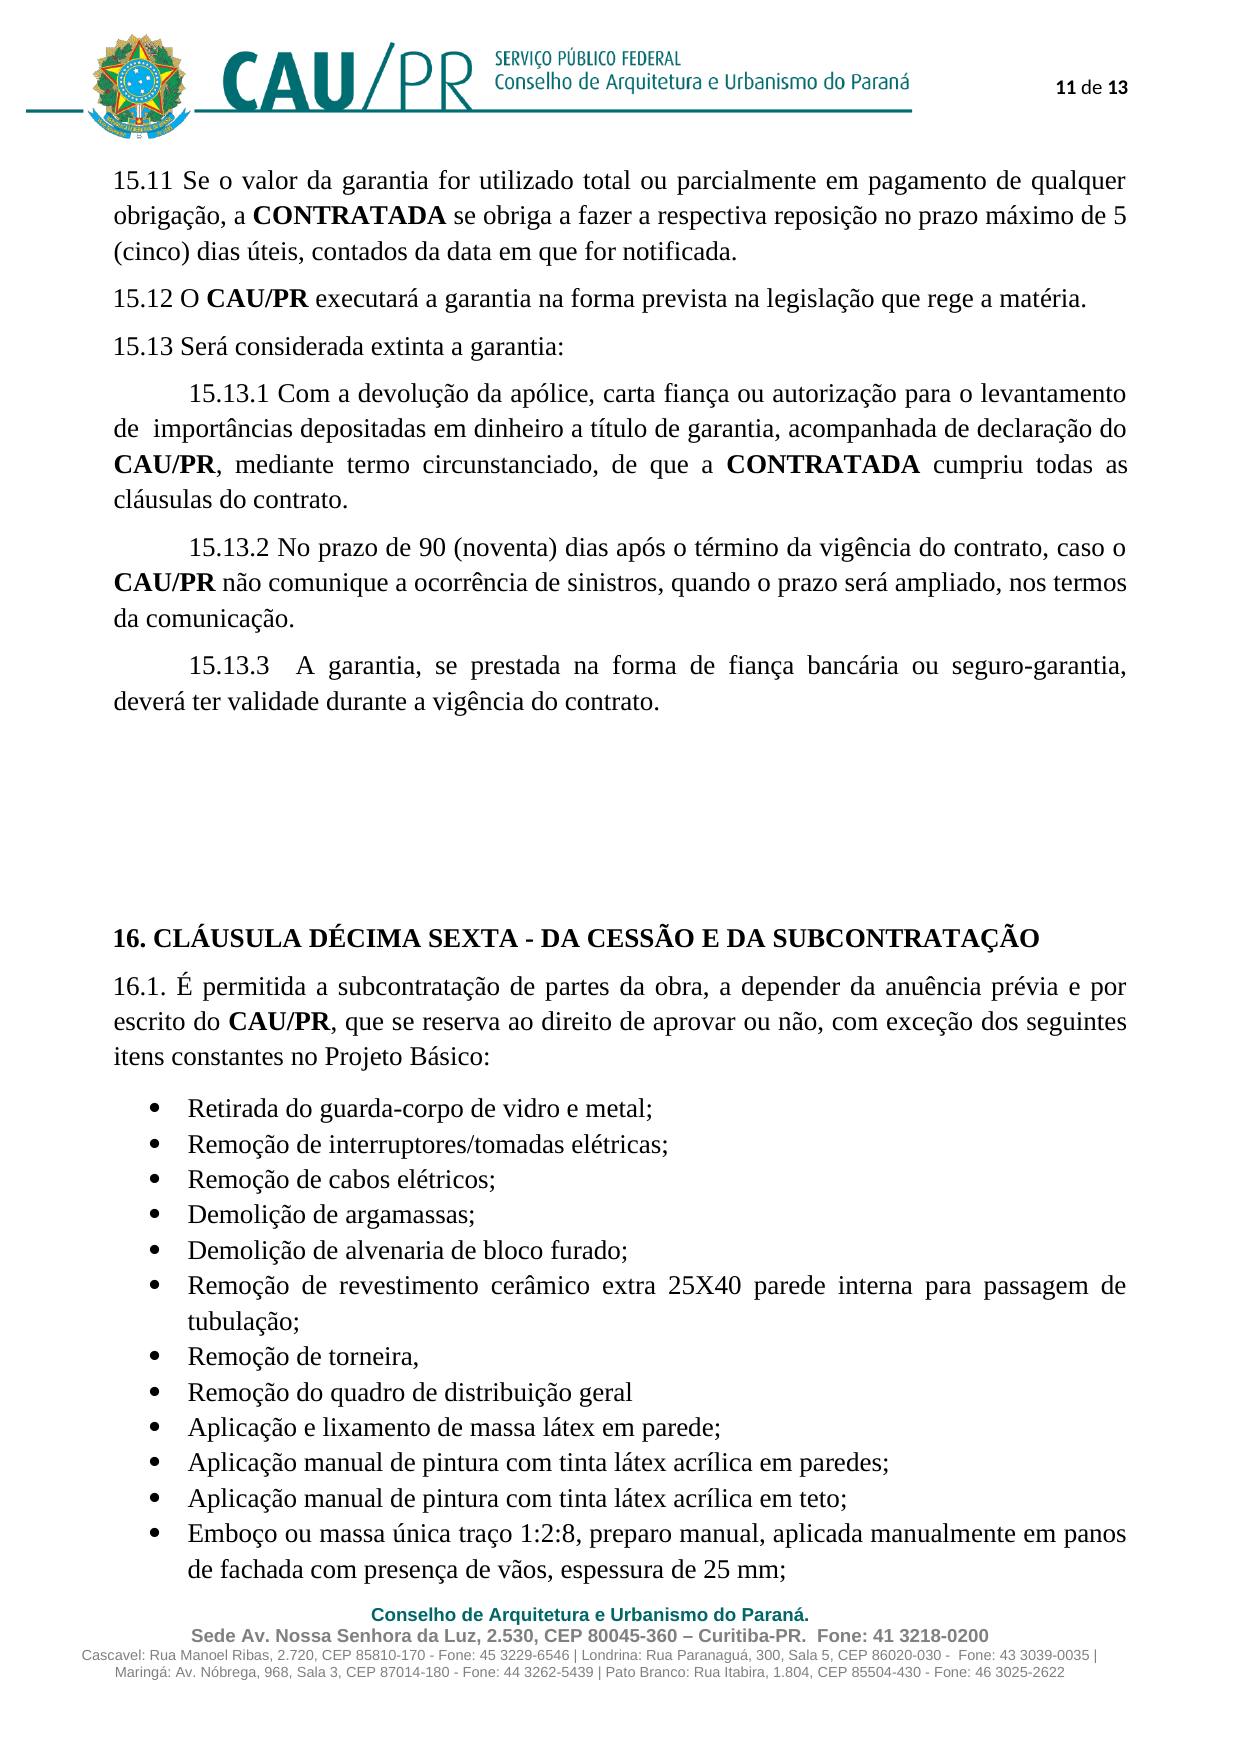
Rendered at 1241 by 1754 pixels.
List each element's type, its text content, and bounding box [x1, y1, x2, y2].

list Remoção de revestimento cerâmico extra 25X40 parede interna para passagem de tubulação; [150, 1265, 1128, 1336]
list Emboço ou massa única traço 1:2:8, preparo manual, aplicada manualmente em panos de fachada com presença de vãos, espessura de 25 mm; [150, 1513, 1128, 1584]
picture [26, 34, 913, 139]
list Demolição de alvenaria de bloco furado; [150, 1230, 1128, 1265]
text 15.13.3 A garantia, se prestada na forma de fiança bancária ou seguro-garantia, deverá ter validade durante a vigência do contrato. [113, 645, 1128, 716]
list Retirada do guarda-corpo de vidro e metal; [150, 1088, 1128, 1124]
text 15.13.2 No prazo de 90 (noventa) dias após o término da vigência do contrato, caso o CAU/PR não comunique a ocorrência de sinistros, quando o prazo será ampliado, nos termos da comunicação. [113, 527, 1128, 633]
list Aplicação manual de pintura com tinta látex acrílica em teto; [150, 1478, 1128, 1513]
text 15.12 O CAU/PR executará a garantia na forma prevista na legislação que rege a matéria. [112, 278, 1128, 313]
list Remoção do quadro de distribuição geral [150, 1372, 1128, 1407]
text 15.11 Se o valor da garantia for utilizado total ou parcialmente em pagamento de qualquer obrigação, a CONTRATADA se obriga a fazer a respectiva reposição no prazo máximo de 5 (cinco) dias úteis, contados da data em que for notificada. [112, 159, 1128, 266]
text 16. CLÁUSULA DÉCIMA SEXTA - DA CESSÃO E DA SUBCONTRATAÇÃO [112, 918, 1128, 953]
list Remoção de interruptores/tomadas elétricas; [150, 1124, 1128, 1159]
list Aplicação e lixamento de massa látex em parede; [150, 1407, 1128, 1442]
text 16.1. É permitida a subcontratação de partes da obra, a depender da anuência prévia e por escrito do CAU/PR, que se reserva ao direito de aprovar ou não, com exceção dos seguintes itens constantes no Projeto Básico: [112, 965, 1128, 1072]
list Demolição de argamassas; [150, 1194, 1128, 1230]
text 15.13.1 Com a devolução da apólice, carta fiança ou autorização para o levantamento de importâncias depositadas em dinheiro a título de garantia, acompanhada de declaração do CAU/PR, mediante termo circunstanciado, de que a CONTRATADA cumpriu todas as cláusulas do contrato. [113, 373, 1128, 514]
text 15.13 Será considerada extinta a garantia: [112, 325, 1128, 361]
list Aplicação manual de pintura com tinta látex acrílica em paredes; [150, 1442, 1128, 1478]
list Remoção de torneira, [150, 1336, 1128, 1372]
list Remoção de cabos elétricos; [150, 1159, 1128, 1194]
